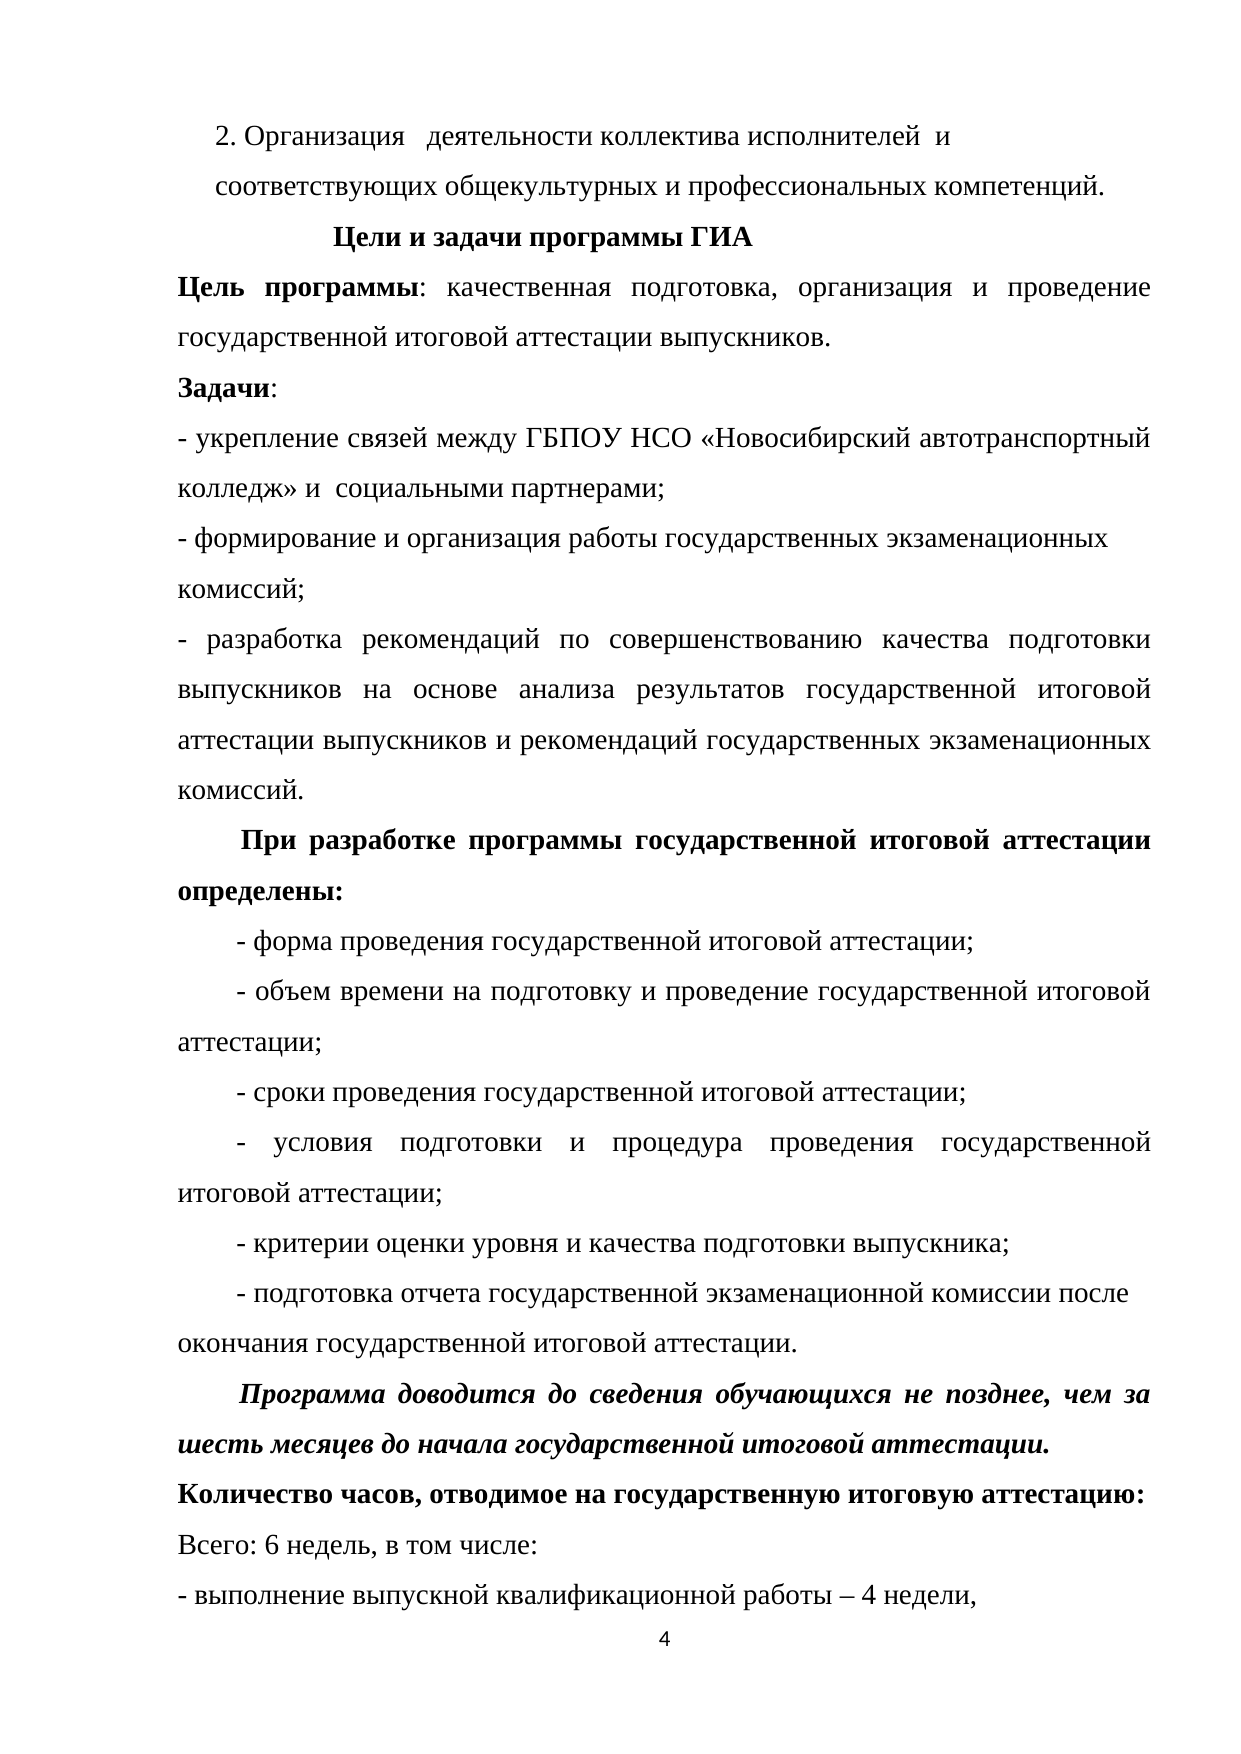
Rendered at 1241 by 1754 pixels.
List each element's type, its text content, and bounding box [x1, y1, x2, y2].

text комиссий; [177, 571, 1152, 604]
text - форма проведения государственной итоговой аттестации; [177, 923, 1152, 957]
text 2. Организация деятельности коллектива исполнителей и соответствующих общекультурных и профессиональных компетенций. [215, 118, 1152, 202]
text Задачи: [177, 370, 1152, 403]
text Количество часов, отводимое на государственную итоговую аттестацию: [177, 1477, 1152, 1510]
text - сроки проведения государственной итоговой аттестации; [177, 1074, 1152, 1108]
text - критерии оценки уровня и качества подготовки выпускника; [177, 1225, 1152, 1258]
list Цели и задачи программы ГИА [333, 219, 1152, 252]
text Всего: 6 недель, в том числе: [177, 1527, 1152, 1560]
text Программа доводится до сведения обучающихся не позднее, чем за шесть месяцев до начала государственной итоговой аттестации. [177, 1376, 1152, 1460]
text - разработка рекомендаций по совершенствованию качества подготовки выпускников на основе анализа результатов государственной итоговой аттестации выпускников и рекомендаций государственных экзаменационных комиссий. [177, 621, 1152, 806]
text При разработке программы государственной итоговой аттестации определены: [177, 822, 1152, 906]
text - подготовка отчета государственной экзаменационной комиссии после окончания государственной итоговой аттестации. [177, 1275, 1152, 1359]
text - выполнение выпускной квалификационной работы – 4 недели, [177, 1577, 1152, 1611]
text - объем времени на подготовку и проведение государственной итоговой аттестации; [177, 973, 1152, 1057]
text - формирование и организация работы государственных экзаменационных [177, 521, 1152, 554]
text - укрепление связей между ГБПОУ НСО «Новосибирский автотранспортный колледж» и социальными партнерами; [177, 420, 1152, 504]
text - условия подготовки и процедура проведения государственной итоговой аттестации; [177, 1124, 1152, 1208]
text Цель программы: качественная подготовка, организация и проведение государственной итоговой аттестации выпускников. [177, 269, 1152, 353]
